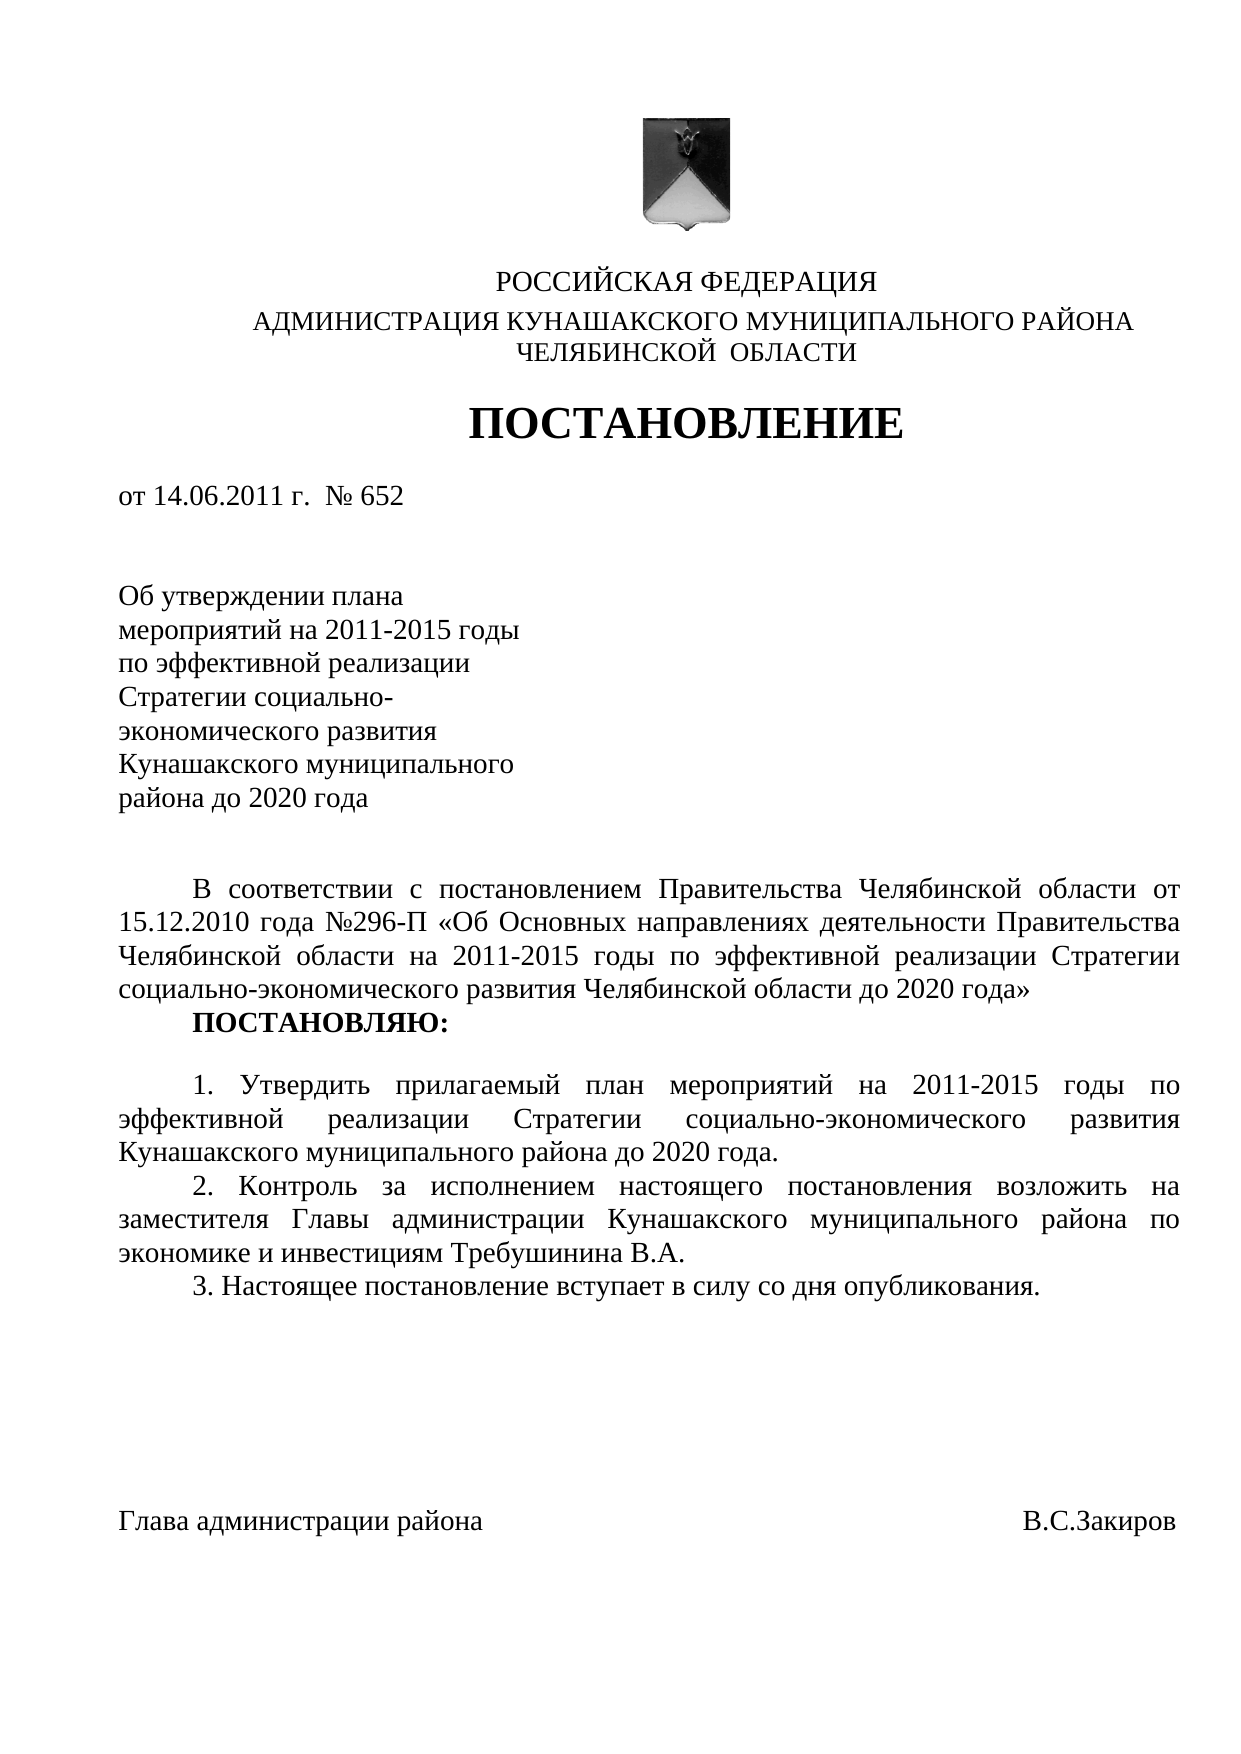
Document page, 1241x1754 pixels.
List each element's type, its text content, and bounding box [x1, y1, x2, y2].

text ПОСТАНОВЛЯЮ: [118, 1005, 1181, 1038]
text АДМИНИСТРАЦИЯ КУНАШАКСКОГО МУНИЦИПАЛЬНОГО РАЙОНА [118, 305, 1181, 336]
text В соответствии с постановлением Правительства Челябинской области от 15.12.2010 года №296-П «Об Основных направлениях деятельности Правительства Челябинской области на 2011-2015 годы по эффективной реализации Стратегии социально-экономического развития Челябинской области до 2020 года» [118, 871, 1181, 1005]
text 2. Контроль за исполнением настоящего постановления возложить на заместителя Главы администрации Кунашакского муниципального района по экономике и инвестициям Требушинина В.А. [118, 1168, 1181, 1268]
text ЧЕЛЯБИНСКОЙ ОБЛАСТИ [118, 336, 1181, 367]
text от 14.06.2011 г. № 652 [118, 478, 1181, 511]
title РОССИЙСКАЯ ФЕДЕРАЦИЯ [118, 264, 1181, 298]
text 3. Настоящее постановление вступает в силу со дня опубликования. [118, 1268, 1181, 1302]
text 1. Утвердить прилагаемый план мероприятий на 2011-2015 годы по эффективной реализации Стратегии социально-экономического развития Кунашакского муниципального района до 2020 года. [118, 1067, 1181, 1168]
text Глава администрации района В.С.Закиров [118, 1503, 1181, 1537]
text ПОСТАНОВЛЕНИЕ [118, 396, 1181, 449]
text Об утверждении плана мероприятий на 2011-2015 годы по эффективной реализации Стратегии социально-экономического развития Кунашакского муниципального района до 2020 года [118, 578, 523, 813]
picture [642, 118, 731, 231]
